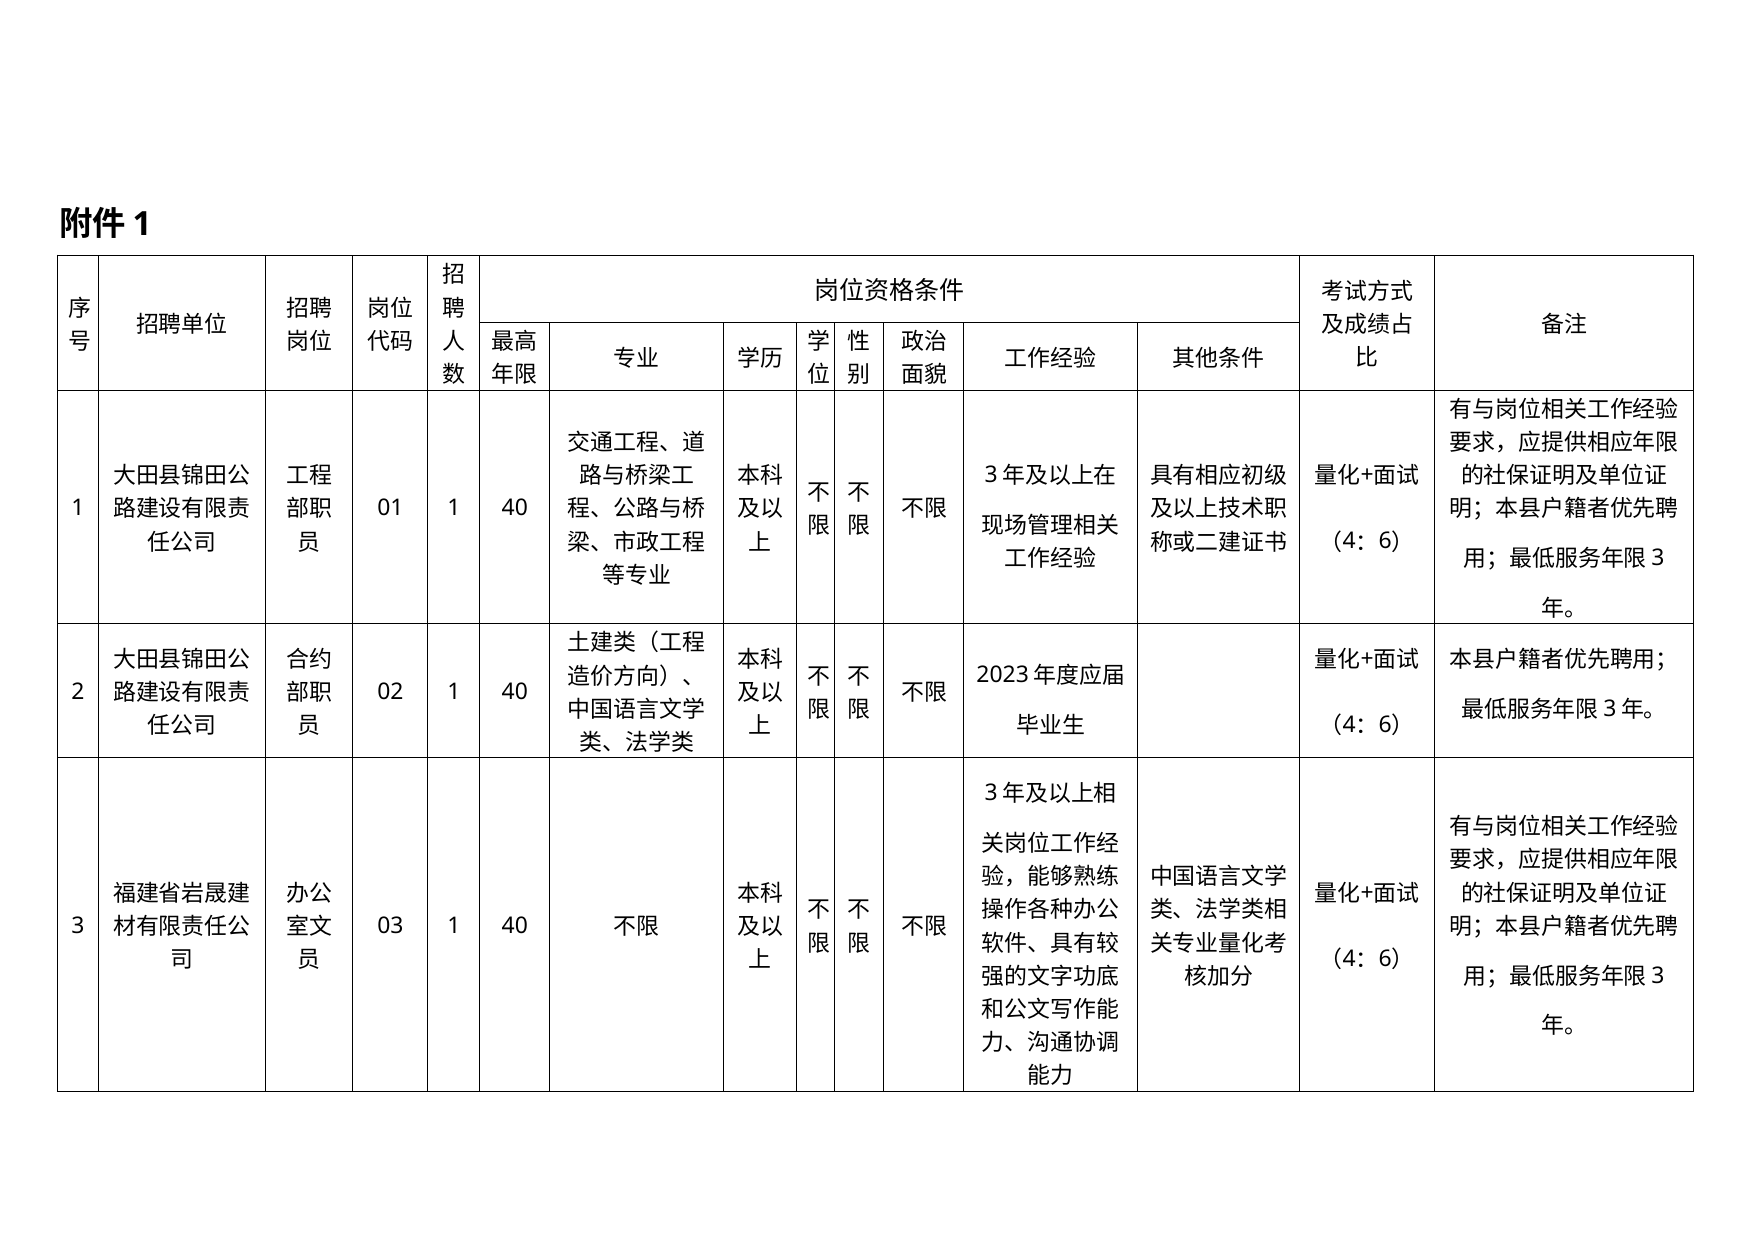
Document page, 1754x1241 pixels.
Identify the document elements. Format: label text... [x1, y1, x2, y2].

table_cell 不限 [797, 758, 834, 1091]
table_cell 3年及以上相关岗位工作经验，能够熟练操作各种办公软件、具有较强的文字功底和公文写作能力、沟通协调能力 [964, 758, 1137, 1091]
table_header 招聘岗位 [266, 256, 352, 389]
table_cell [1138, 624, 1299, 757]
table_header 岗位资格条件 [480, 256, 1299, 322]
table_cell 具有相应初级及以上技术职称或二建证书 [1138, 391, 1299, 623]
table_cell 不限 [884, 758, 963, 1091]
text 附件1 [59, 188, 1695, 254]
table_cell 不限 [884, 624, 963, 757]
table_cell 3 [58, 758, 98, 1091]
table_cell 1 [58, 391, 98, 623]
table_cell 工作经验 [964, 323, 1137, 389]
table_cell 2023年度应届毕业生 [964, 624, 1137, 757]
table_cell 本科及以上 [724, 391, 796, 623]
table_header 岗位代码 [353, 256, 427, 389]
table_cell 03 [353, 758, 427, 1091]
table_cell 量化+面试（4：6） [1300, 758, 1434, 1091]
table_cell 福建省岩晟建材有限责任公司 [99, 758, 265, 1091]
table_cell 本科及以上 [724, 624, 796, 757]
table_cell 政治面貌 [884, 323, 963, 389]
table_cell 量化+面试（4：6） [1300, 624, 1434, 757]
table_cell 1 [428, 624, 479, 757]
table_cell 不限 [797, 391, 834, 623]
table_header 序号 [58, 256, 98, 389]
table_cell 大田县锦田公路建设有限责任公司 [99, 624, 265, 757]
table_header 备注 [1435, 256, 1693, 389]
table_cell 学历 [724, 323, 796, 389]
table_cell 中国语言文学类、法学类相关专业量化考核加分 [1138, 758, 1299, 1091]
table_cell 有与岗位相关工作经验要求，应提供相应年限的社保证明及单位证明；本县户籍者优先聘用；最低服务年限3年。 [1435, 758, 1693, 1091]
table_cell 3年及以上在现场管理相关工作经验 [964, 391, 1137, 623]
table_header 招聘单位 [99, 256, 265, 389]
table_cell 不限 [835, 758, 883, 1091]
table_cell 本县户籍者优先聘用；最低服务年限3年。 [1435, 624, 1693, 757]
table_cell 量化+面试（4：6） [1300, 391, 1434, 623]
table_cell 2 [58, 624, 98, 757]
table_cell 最高年限 [480, 323, 549, 389]
table_cell 本科及以上 [724, 758, 796, 1091]
table_cell 1 [428, 758, 479, 1091]
table_cell 不限 [797, 624, 834, 757]
table_cell 不限 [884, 391, 963, 623]
table_cell 不限 [835, 391, 883, 623]
table_cell 不限 [550, 758, 723, 1091]
table_cell 40 [480, 758, 549, 1091]
table_cell 大田县锦田公路建设有限责任公司 [99, 391, 265, 623]
table_cell 办公室文员 [266, 758, 352, 1091]
table_cell 性别 [835, 323, 883, 389]
table_cell 其他条件 [1138, 323, 1299, 389]
table_cell 专业 [550, 323, 723, 389]
table_cell 合约部职员 [266, 624, 352, 757]
table_cell 02 [353, 624, 427, 757]
table_cell 不限 [835, 624, 883, 757]
table_cell 学位 [797, 323, 834, 389]
table_header 招聘人数 [428, 256, 479, 389]
table_cell 土建类（工程造价方向）、中国语言文学类、法学类 [550, 624, 723, 757]
table_cell 有与岗位相关工作经验要求，应提供相应年限的社保证明及单位证明；本县户籍者优先聘用；最低服务年限3年。 [1435, 391, 1693, 623]
table_cell 40 [480, 391, 549, 623]
table_cell 01 [353, 391, 427, 623]
table_cell 40 [480, 624, 549, 757]
table_cell 交通工程、道路与桥梁工程、公路与桥梁、市政工程等专业 [550, 391, 723, 623]
table_cell 工程部职员 [266, 391, 352, 623]
table_cell 1 [428, 391, 479, 623]
table_header 考试方式及成绩占比 [1300, 256, 1434, 389]
